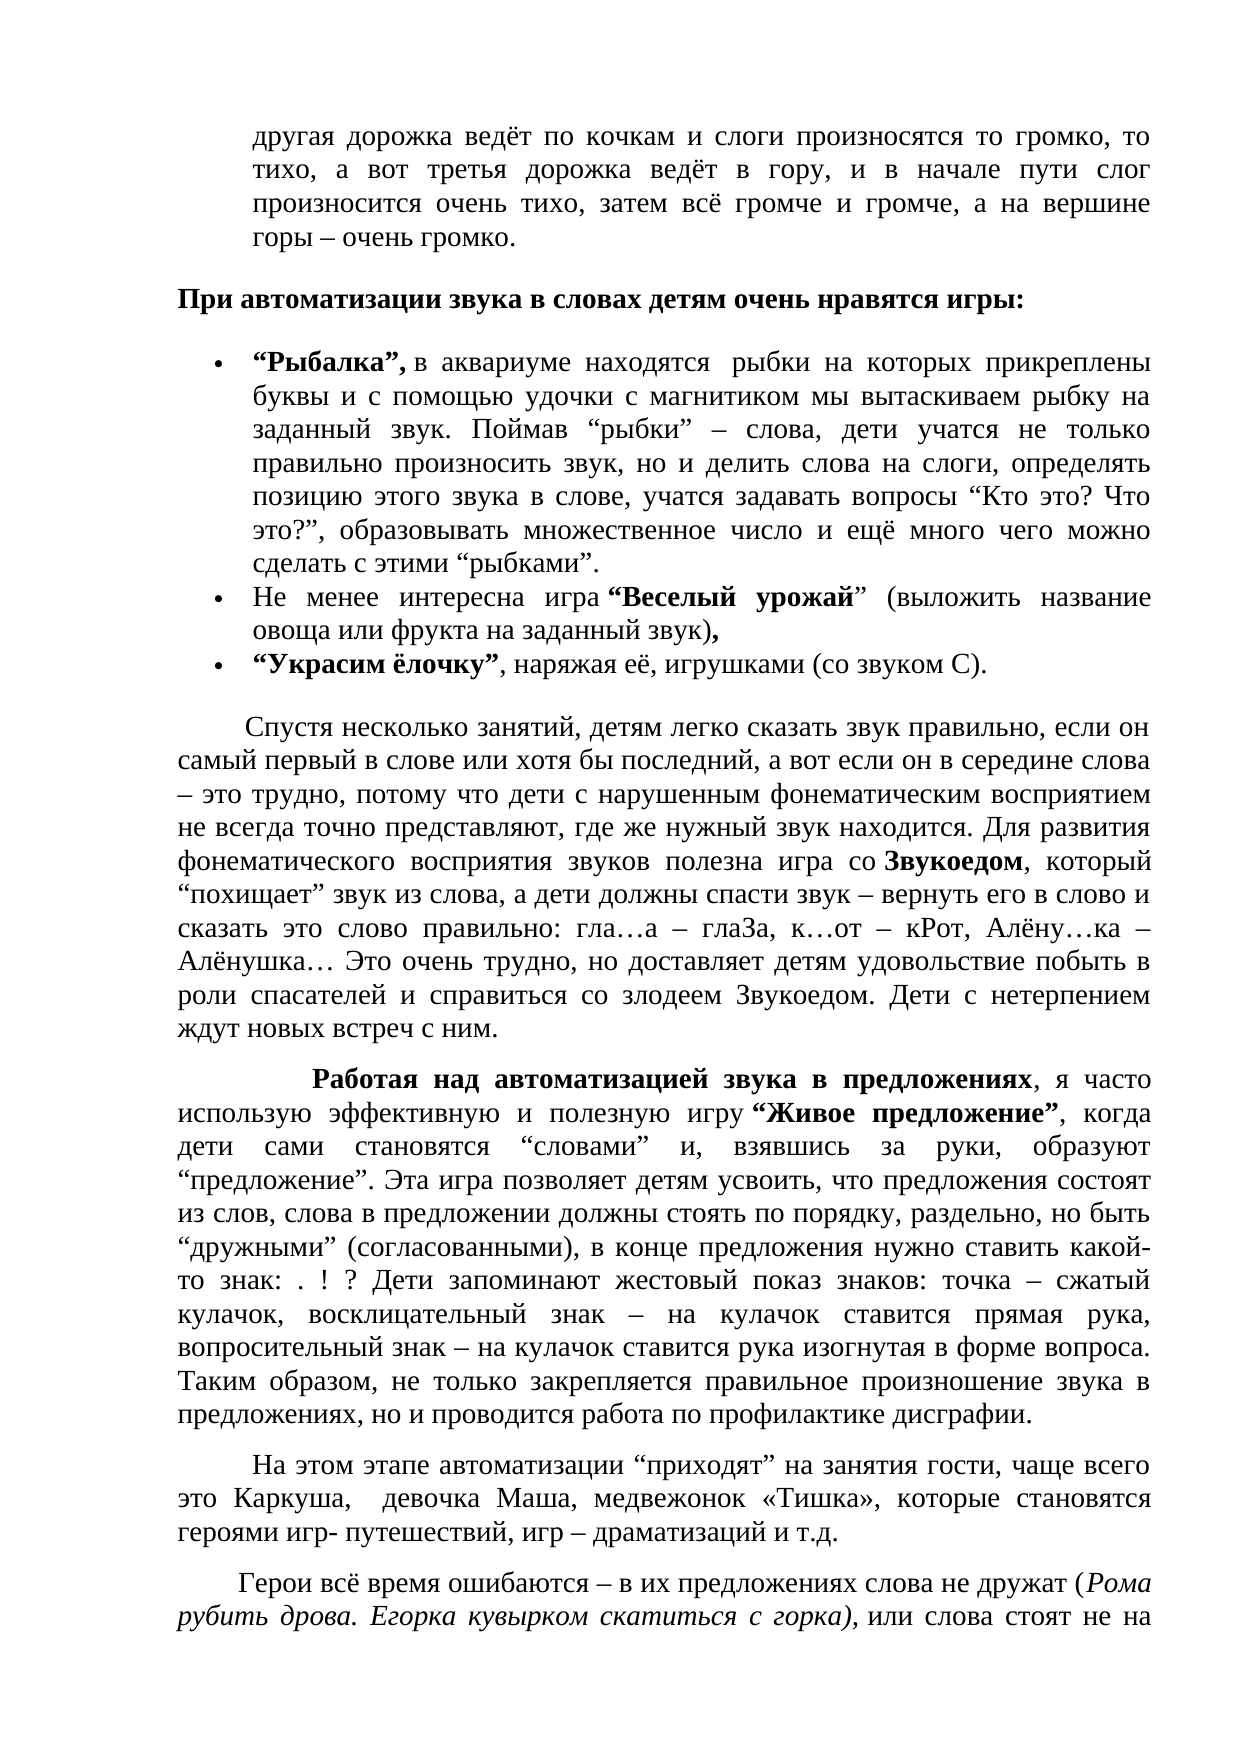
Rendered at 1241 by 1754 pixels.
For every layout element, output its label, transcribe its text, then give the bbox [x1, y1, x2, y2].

list “Рыбалка”, в аквариуме находятся рыбки на которых прикреплены буквы и с помощью удочки с магнитиком мы вытаскиваем рыбку на заданный звук. Поймав “рыбки” – слова, дети учатся не только правильно произносить звук, но и делить слова на слоги, определять позицию этого звука в слове, учатся задавать вопросы “Кто это? Что это?”, образовывать множественное число и ещё много чего можно сделать с этими “рыбками”. [215, 344, 1152, 579]
text При автоматизации звука в словах детям очень нравятся игры: [177, 281, 1152, 315]
text Работая над автоматизацией звука в предложениях, я часто использую эффективную и полезную игру “Живое предложение”, когда дети сами становятся “словами” и, взявшись за руки, образуют “предложение”. Эта игра позволяет детям усвоить, что предложения состоят из слов, слова в предложении должны стоять по порядку, раздельно, но быть “дружными” (согласованными), в конце предложения нужно ставить какой-то знак: . ! ? Дети запоминают жестовый показ знаков: точка – сжатый кулачок, восклицательный знак – на кулачок ставится прямая рука, вопросительный знак – на кулачок ставится рука изогнутая в форме вопроса. Таким образом, не только закрепляется правильное произношение звука в предложениях, но и проводится работа по профилактике дисграфии. [177, 1061, 1152, 1430]
list Не менее интересна игра “Веселый урожай” (выложить название овоща или фрукта на заданный звук), [215, 579, 1152, 646]
text Спустя несколько занятий, детям легко сказать звук правильно, если он самый первый в слове или хотя бы последний, а вот если он в середине слова – это трудно, потому что дети с нарушенным фонематическим восприятием не всегда точно представляют, где же нужный звук находится. Для развития фонематического восприятия звуков полезна игра со Звукоедом, который “похищает” звук из слова, а дети должны спасти звук – вернуть его в слово и сказать это слово правильно: гла…а – глаЗа, к…от – кРот, Алёну…ка – Алёнушка… Это очень трудно, но доставляет детям удовольствие побыть в роли спасателей и справиться со злодеем Звукоедом. Дети с нетерпением ждут новых встреч с ним. [177, 709, 1152, 1044]
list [215, 118, 1152, 252]
text На этом этапе автоматизации “приходят” на занятия гости, чаще всего это Каркуша, девочка Маша, медвежонок «Тишка», которые становятся героями игр- путешествий, игр – драматизаций и т.д. [177, 1447, 1152, 1548]
list “Украсим ёлочку”, наряжая её, игрушками (со звуком С). [215, 646, 1152, 679]
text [177, 1565, 1152, 1632]
